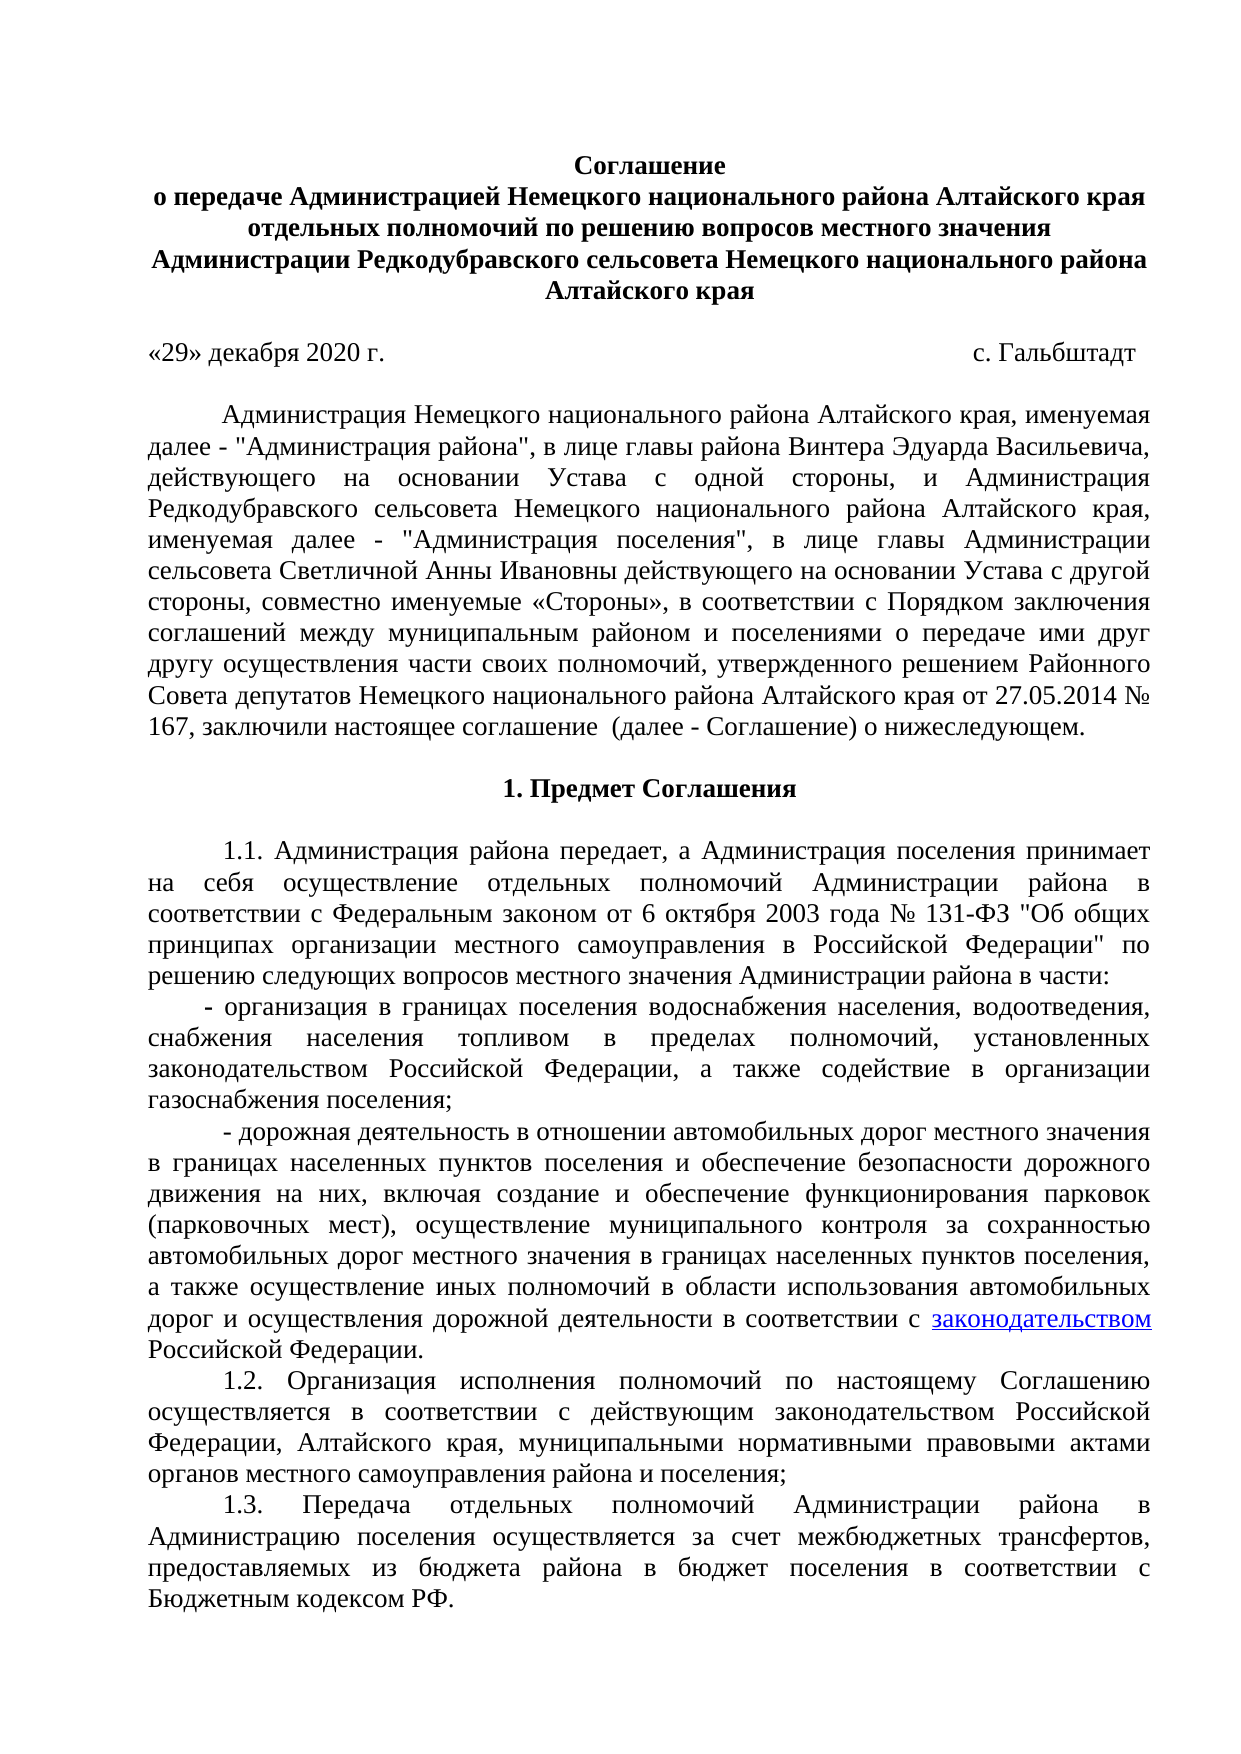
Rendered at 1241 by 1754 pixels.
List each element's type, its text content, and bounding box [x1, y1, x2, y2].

text 1.1. Администрация района передает, а Администрация поселения принимает на себя осуществление отдельных полномочий Администрации района в соответствии с Федеральным законом от 6 октября 2003 года № 131-ФЗ "Об общих принципах организации местного самоуправления в Российской Федерации" по решению следующих вопросов местного значения Администрации района в части: [148, 834, 1152, 990]
text - дорожная деятельность в отношении автомобильных дорог местного значения в границах населенных пунктов поселения и обеспечение безопасности дорожного движения на них, включая создание и обеспечение функционирования парковок (парковочных мест), осуществление муниципального контроля за сохранностью автомобильных дорог местного значения в границах населенных пунктов поселения, а также осуществление иных полномочий в области использования автомобильных дорог и осуществления дорожной деятельности в соответствии с законодательством Российской Федерации. [148, 1115, 1152, 1364]
text Администрация Немецкого национального района Алтайского края, именуемая далее - "Администрация района", в лице главы района Винтера Эдуарда Васильевича, действующего на основании Устава с одной стороны, и Администрация Редкодубравского сельсовета Немецкого национального района Алтайского края, именуемая далее - "Администрация поселения", в лице главы Администрации сельсовета Светличной Анны Ивановны действующего на основании Устава с другой стороны, совместно именуемые «Стороны», в соответствии с Порядком заключения соглашений между муниципальным районом и поселениями о передаче ими друг другу осуществления части своих полномочий, утвержденного решением Районного Совета депутатов Немецкого национального района Алтайского края от 27.05.2014 № 167, заключили настоящее соглашение (далее - Соглашение) о нижеследующем. [148, 398, 1152, 741]
text о передаче Администрацией Немецкого национального района Алтайского края отдельных полномочий по решению вопросов местного значения Администрации Редкодубравского сельсовета Немецкого национального района Алтайского края [148, 180, 1152, 305]
text 1. Предмет Соглашения [148, 772, 1152, 803]
text - организация в границах поселения водоснабжения населения, водоотведения, снабжения населения топливом в пределах полномочий, установленных законодательством Российской Федерации, а также содействие в организации газоснабжения поселения; [148, 990, 1152, 1115]
text 1.2. Организация исполнения полномочий по настоящему Соглашению осуществляется в соответствии с действующим законодательством Российской Федерации, Алтайского края, муниципальными нормативными правовыми актами органов местного самоуправления района и поселения; [148, 1364, 1152, 1488]
text Соглашение [148, 149, 1152, 180]
text 1.3. Передача отдельных полномочий Администрации района в Администрацию поселения осуществляется за счет межбюджетных трансфертов, предоставляемых из бюджета района в бюджет поселения в соответствии с Бюджетным кодексом РФ. [148, 1488, 1152, 1613]
text «29» декабря 2020 г. с. Гальбштадт [148, 336, 1152, 367]
